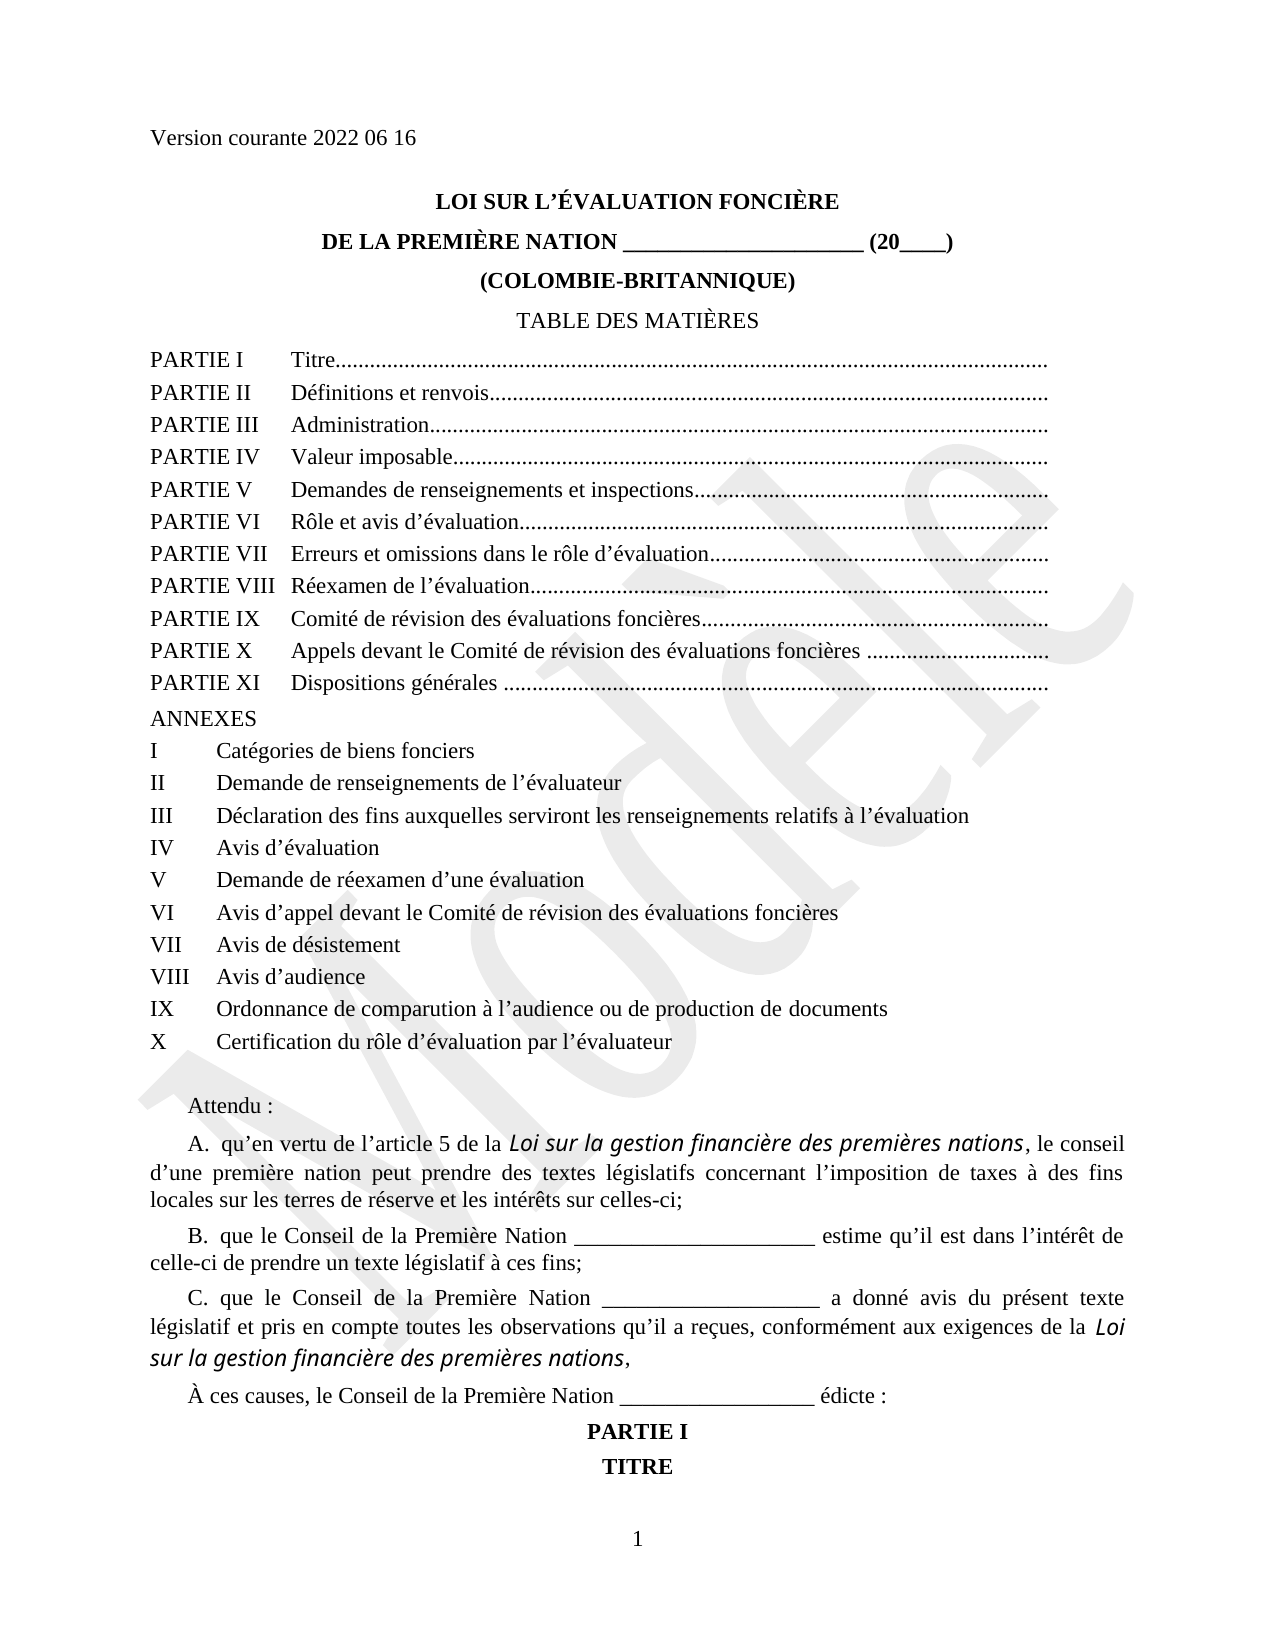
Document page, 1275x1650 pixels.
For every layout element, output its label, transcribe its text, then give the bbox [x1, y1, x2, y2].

text C. que le Conseil de la Première Nation ___________________ a donné avis du présent texte législatif et pris en compte toutes les observations qu’il a reçues, conformément aux exigences de la Loi sur la gestion financière des premières nations, [150, 1284, 1125, 1373]
text PARTIE I [150, 1417, 1125, 1444]
text TITRE [150, 1453, 1125, 1480]
text PARTIE VII Erreurs et omissions dans le rôle d’évaluation [150, 539, 1125, 567]
text PARTIE I Titre [150, 346, 1125, 373]
text V Demande de réexamen d’une évaluation [150, 866, 1125, 893]
text IV Avis d’évaluation [150, 833, 1125, 860]
text PARTIE III Administration [150, 410, 1125, 437]
text PARTIE II Définitions et renvois [150, 378, 1125, 405]
text IX Ordonnance de comparution à l’audience ou de production de documents [150, 995, 1125, 1022]
text ANNEXES [150, 704, 1125, 731]
title (COLOMBIE-bRITANNIQUE) [150, 267, 1125, 294]
text B. que le Conseil de la Première Nation _____________________ estime qu’il est dans l’intérêt de celle-ci de prendre un texte législatif à ces fins; [150, 1221, 1125, 1275]
text III Déclaration des fins auxquelles serviront les renseignements relatifs à l’évaluation [150, 801, 1125, 828]
text Attendu : [150, 1092, 1125, 1119]
text À ces causes, le Conseil de la Première Nation _________________ édicte : [150, 1382, 1125, 1409]
text PARTIE V Demandes de renseignements et inspections [150, 475, 1125, 502]
text A. qu’en vertu de l’article 5 de la Loi sur la gestion financière des premières nations, le conseil d’une première nation peut prendre des textes législatifs concernant l’imposition de taxes à des fins locales sur les terres de réserve et les intérêts sur celles-ci; [150, 1127, 1125, 1213]
title de la PREMIÈRE NATION _____________________ (20____) [150, 227, 1125, 254]
text II Demande de renseignements de l’évaluateur [150, 769, 1125, 796]
text PARTIE XI Dispositions générales [150, 669, 1125, 696]
text TABLE DES MATIÈRES [150, 306, 1125, 333]
text PARTIE X Appels devant le Comité de révision des évaluations foncières [150, 636, 1125, 663]
text VIII Avis d’audience [150, 962, 1125, 989]
text VI Avis d’appel devant le Comité de révision des évaluations foncières [150, 898, 1125, 925]
title Loi sur l’évaluation foncière [150, 187, 1125, 214]
text PARTIE IX Comité de révision des évaluations foncières [150, 604, 1125, 631]
text X Certification du rôle d’évaluation par l’évaluateur [150, 1027, 1125, 1054]
text PARTIE VIII Réexamen de l’évaluation [150, 572, 1125, 599]
text PARTIE IV Valeur imposable [150, 443, 1125, 470]
text PARTIE VI Rôle et avis d’évaluation [150, 507, 1125, 534]
text I Catégories de biens fonciers [150, 736, 1125, 763]
text VII Avis de désistement [150, 930, 1125, 957]
